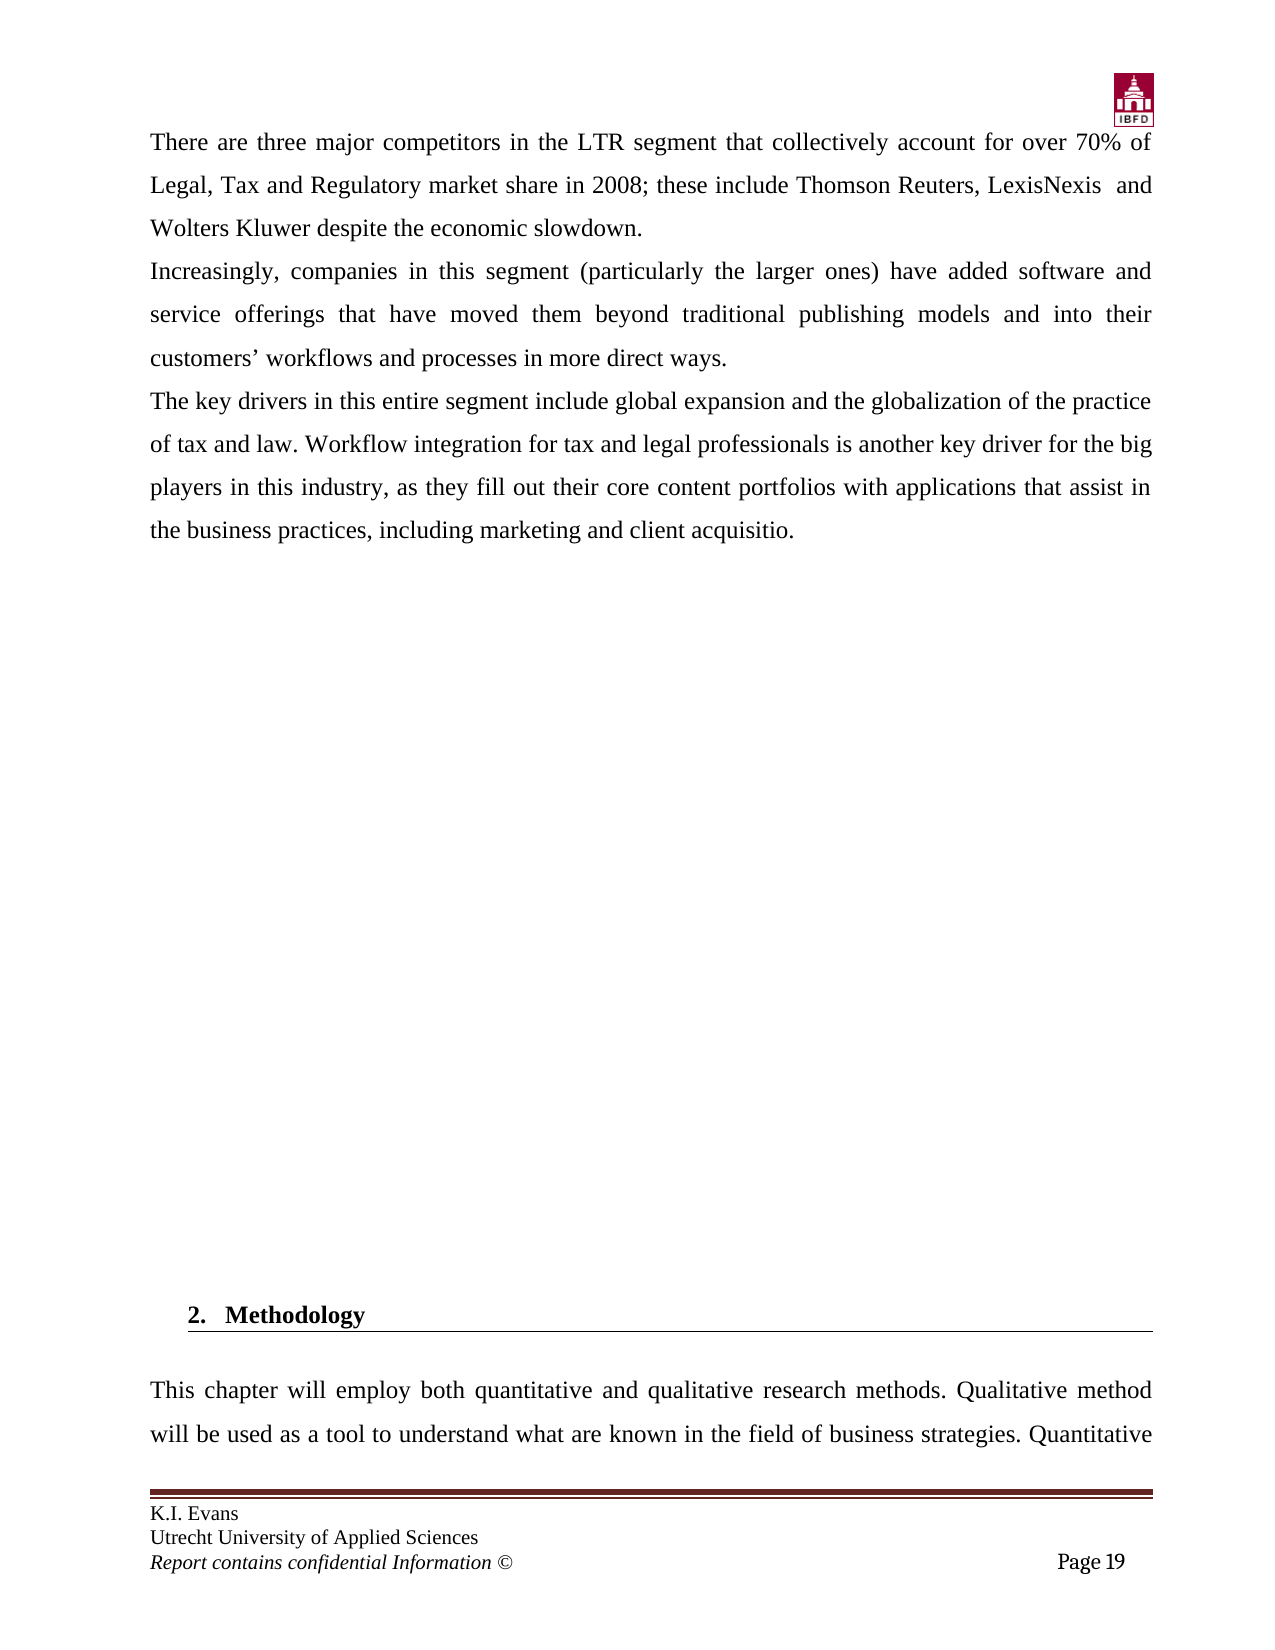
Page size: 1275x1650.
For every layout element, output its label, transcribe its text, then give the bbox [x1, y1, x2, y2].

text Increasingly, companies in this segment (particularly the larger ones) have added software and service offerings that have moved them beyond traditional publishing models and into their customers’ workflows and processes in more direct ways. [150, 256, 1153, 371]
text There are three major competitors in the LTR segment that collectively account for over 70% of Legal, Tax and Regulatory market share in 2008; these include Thomson Reuters, LexisNexis and Wolters Kluwer despite the economic slowdown. [150, 127, 1153, 242]
text The key drivers in this entire segment include global expansion and the globalization of the practice of tax and law. Workflow integration for tax and legal professionals is another key driver for the big players in this industry, as they fill out their core content portfolios with applications that assist in the business practices, including marketing and client acquisitio. [150, 386, 1153, 544]
picture [1114, 73, 1154, 127]
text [150, 1376, 1153, 1447]
subtitle Methodology [187, 1301, 1153, 1332]
